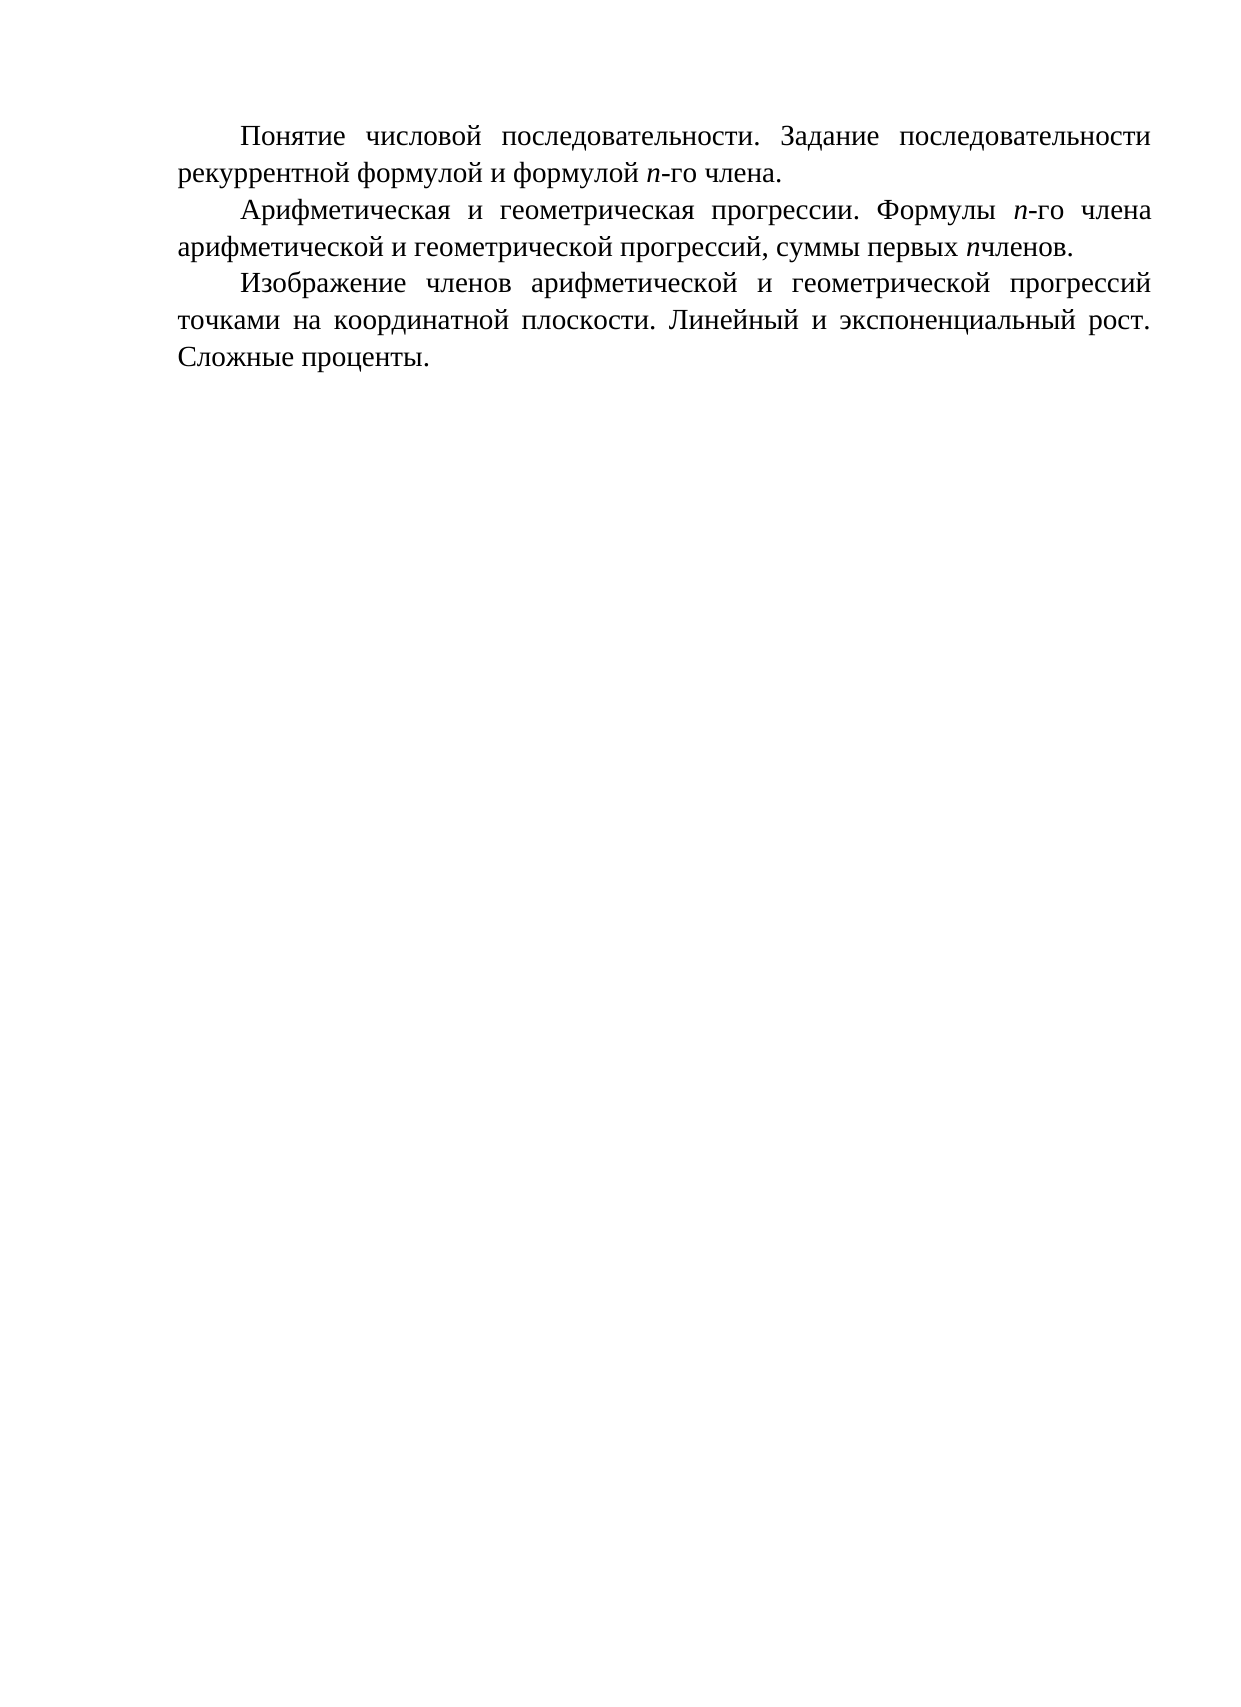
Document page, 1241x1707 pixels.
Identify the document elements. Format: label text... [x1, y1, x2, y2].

text Понятие числовой последовательности. Задание последовательности рекуррентной формулой и формулой n-го члена. [177, 118, 1152, 188]
text Арифметическая и геометрическая прогрессии. Формулы n-го члена арифметической и геометрической прогрессий, суммы первых nчленов. [177, 192, 1152, 262]
text Изображение членов арифметической и геометрической прогрессий точками на координатной плоскости. Линейный и экспоненциальный рост. Сложные проценты. [177, 266, 1152, 373]
